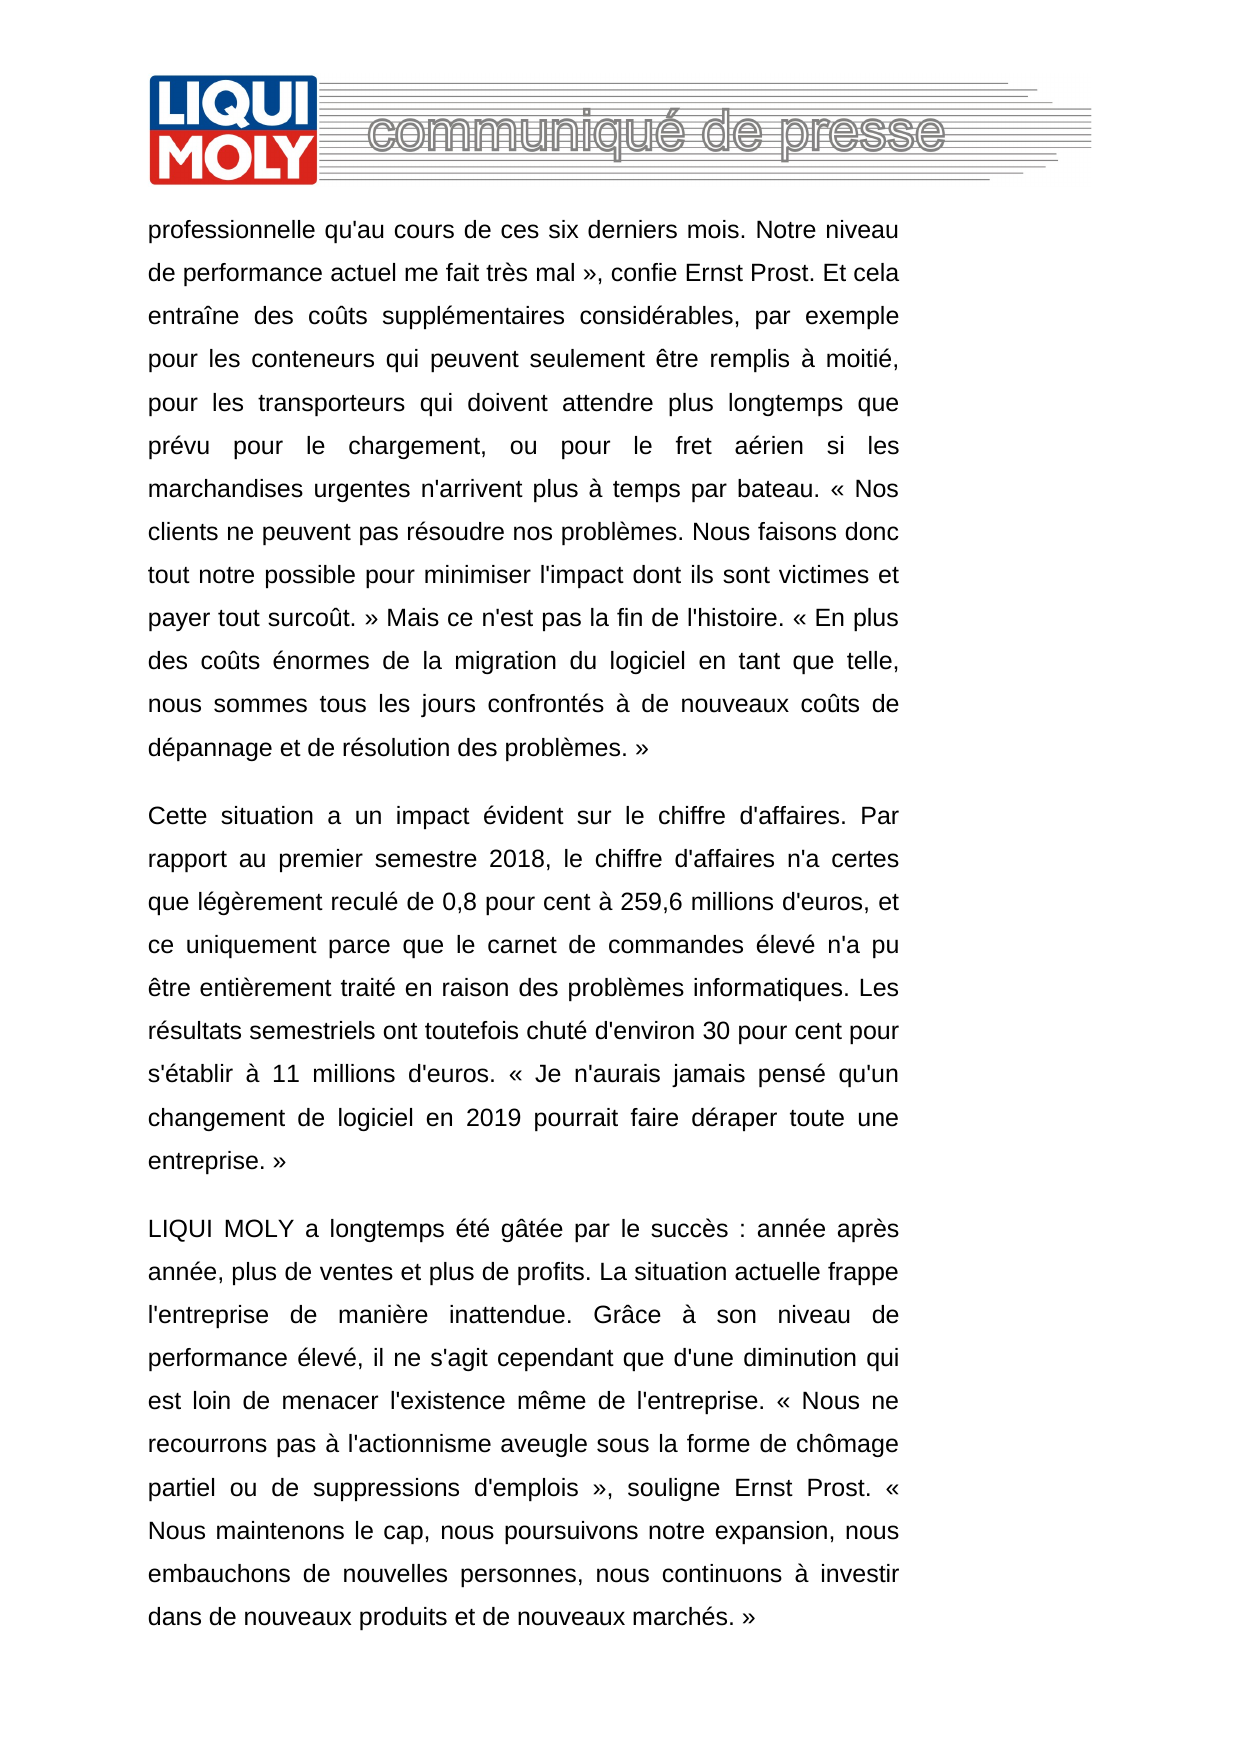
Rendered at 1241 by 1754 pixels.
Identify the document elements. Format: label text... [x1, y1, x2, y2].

picture [147, 73, 1092, 187]
text Cette situation a un impact évident sur le chiffre d'affaires. Par rapport au premier semestre 2018, le chiffre d'affaires n'a certes que légèrement reculé de 0,8 pour cent à 259,6 millions d'euros, et ce uniquement parce que le carnet de commandes élevé n'a pu être entièrement traité en raison des problèmes informatiques. Les résultats semestriels ont toutefois chuté d'environ 30 pour cent pour s'établir à 11 millions d'euros. « Je n'aurais jamais pensé qu'un changement de logiciel en 2019 pourrait faire déraper toute une entreprise. » [148, 801, 901, 1174]
text LIQUI MOLY a longtemps été gâtée par le succès : année après année, plus de ventes et plus de profits. La situation actuelle frappe l'entreprise de manière inattendue. Grâce à son niveau de performance élevé, il ne s'agit cependant que d'une diminution qui est loin de menacer l'existence même de l'entreprise. « Nous ne recourrons pas à l'actionnisme aveugle sous la forme de chômage partiel ou de suppressions d'emplois », souligne Ernst Prost. « Nous maintenons le cap, nous poursuivons notre expansion, nous embauchons de nouvelles personnes, nous continuons à investir dans de nouveaux produits et de nouveaux marchés. » [148, 1214, 901, 1631]
